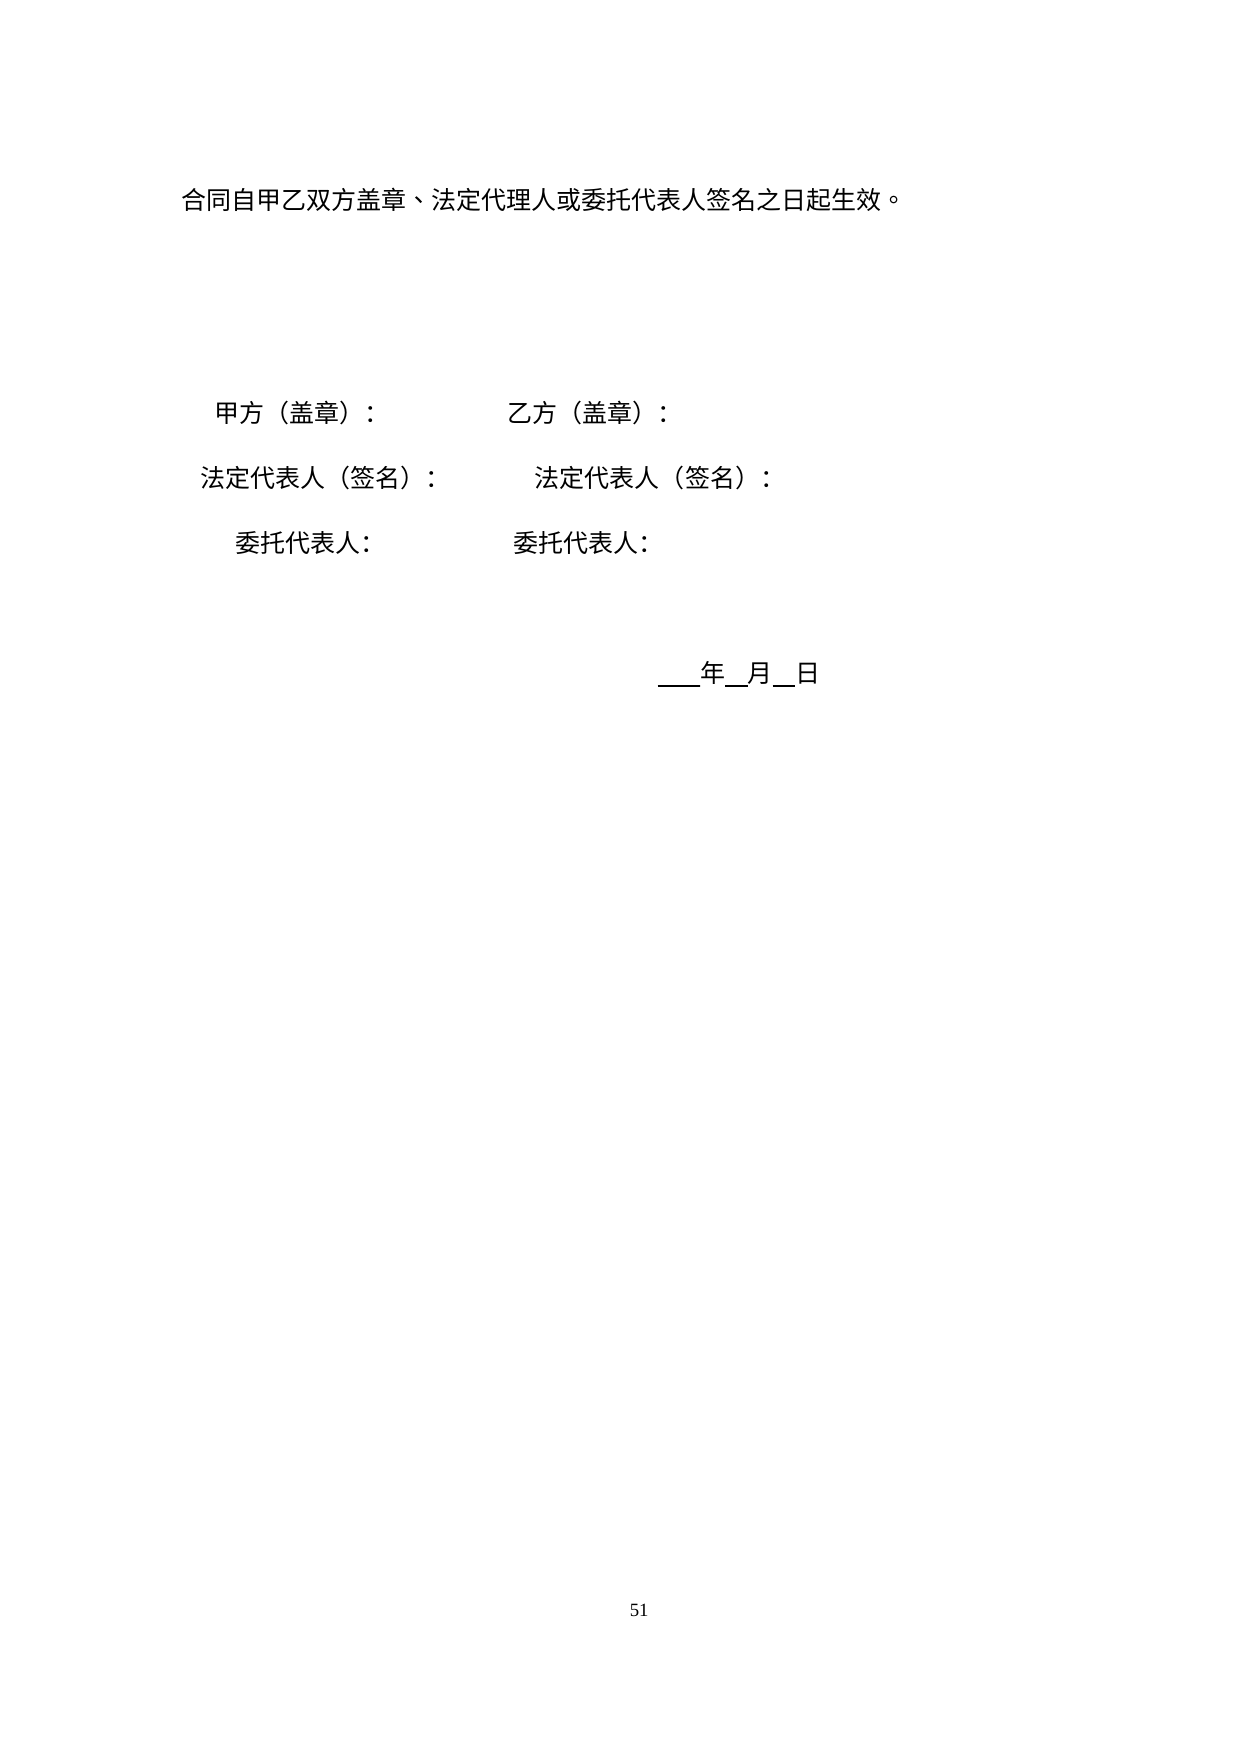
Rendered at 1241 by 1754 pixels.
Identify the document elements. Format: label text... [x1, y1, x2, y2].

text 甲方（盖章）： 乙方（盖章）： 法定代表人（签名）： 法定代表人（签名）： [148, 314, 1092, 509]
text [148, 166, 1092, 231]
text 委托代表人： 委托代表人： [148, 509, 1092, 574]
text 年 月 日 [174, 639, 1017, 704]
